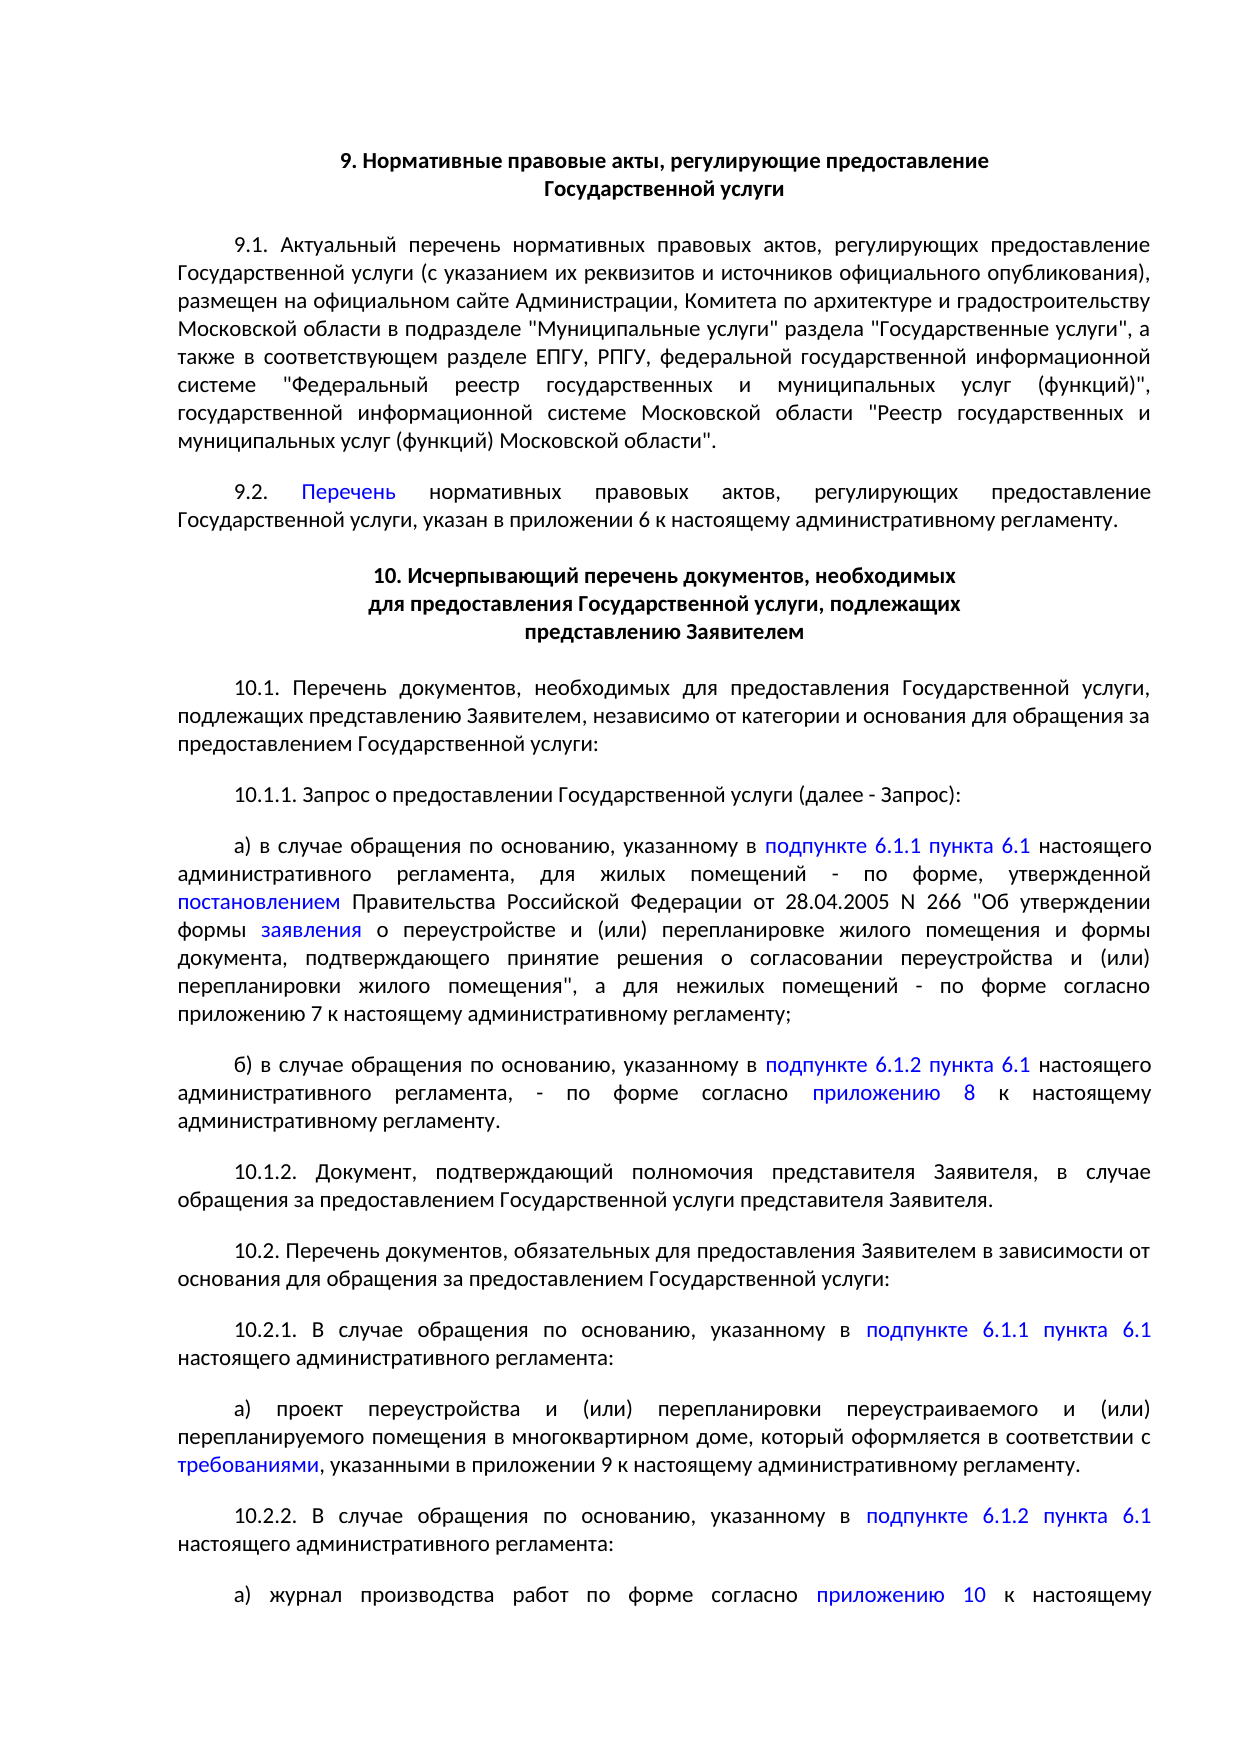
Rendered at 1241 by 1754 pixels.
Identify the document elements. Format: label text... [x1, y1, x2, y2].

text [177, 1580, 1152, 1608]
text 9.2. Перечень нормативных правовых актов, регулирующих предоставление Государственной услуги, указан в приложении 6 к настоящему административному регламенту. [177, 477, 1152, 533]
title Государственной услуги [177, 174, 1152, 202]
text 10.2.1. В случае обращения по основанию, указанному в подпункте 6.1.1 пункта 6.1 настоящего административного регламента: [177, 1315, 1152, 1371]
text а) проект переустройства и (или) перепланировки переустраиваемого и (или) перепланируемого помещения в многоквартирном доме, который оформляется в соответствии с требованиями, указанными в приложении 9 к настоящему административному регламенту. [177, 1394, 1152, 1478]
text 10.2.2. В случае обращения по основанию, указанному в подпункте 6.1.2 пункта 6.1 настоящего административного регламента: [177, 1501, 1152, 1557]
title представлению Заявителем [177, 617, 1152, 645]
text а) в случае обращения по основанию, указанному в подпункте 6.1.1 пункта 6.1 настоящего административного регламента, для жилых помещений - по форме, утвержденной постановлением Правительства Российской Федерации от 28.04.2005 N 266 "Об утверждении формы заявления о переустройстве и (или) перепланировке жилого помещения и формы документа, подтверждающего принятие решения о согласовании переустройства и (или) перепланировки жилого помещения", а для нежилых помещений - по форме согласно приложению 7 к настоящему административному регламенту; [177, 831, 1152, 1027]
text 10.1. Перечень документов, необходимых для предоставления Государственной услуги, подлежащих представлению Заявителем, независимо от категории и основания для обращения за предоставлением Государственной услуги: [177, 673, 1152, 757]
text б) в случае обращения по основанию, указанному в подпункте 6.1.2 пункта 6.1 настоящего административного регламента, - по форме согласно приложению 8 к настоящему административному регламенту. [177, 1050, 1152, 1134]
title 9. Нормативные правовые акты, регулирующие предоставление [177, 146, 1152, 174]
text 9.1. Актуальный перечень нормативных правовых актов, регулирующих предоставление Государственной услуги (с указанием их реквизитов и источников официального опубликования), размещен на официальном сайте Администрации, Комитета по архитектуре и градостроительству Московской области в подразделе "Муниципальные услуги" раздела "Государственные услуги", а также в соответствующем разделе ЕПГУ, РПГУ, федеральной государственной информационной системе "Федеральный реестр государственных и муниципальных услуг (функций)", государственной информационной системе Московской области "Реестр государственных и муниципальных услуг (функций) Московской области". [177, 230, 1152, 454]
text 10.2. Перечень документов, обязательных для предоставления Заявителем в зависимости от основания для обращения за предоставлением Государственной услуги: [177, 1236, 1152, 1292]
text 10.1.2. Документ, подтверждающий полномочия представителя Заявителя, в случае обращения за предоставлением Государственной услуги представителя Заявителя. [177, 1157, 1152, 1213]
title 10. Исчерпывающий перечень документов, необходимых [177, 561, 1152, 589]
text 10.1.1. Запрос о предоставлении Государственной услуги (далее - Запрос): [177, 780, 1152, 808]
title для предоставления Государственной услуги, подлежащих [177, 589, 1152, 617]
